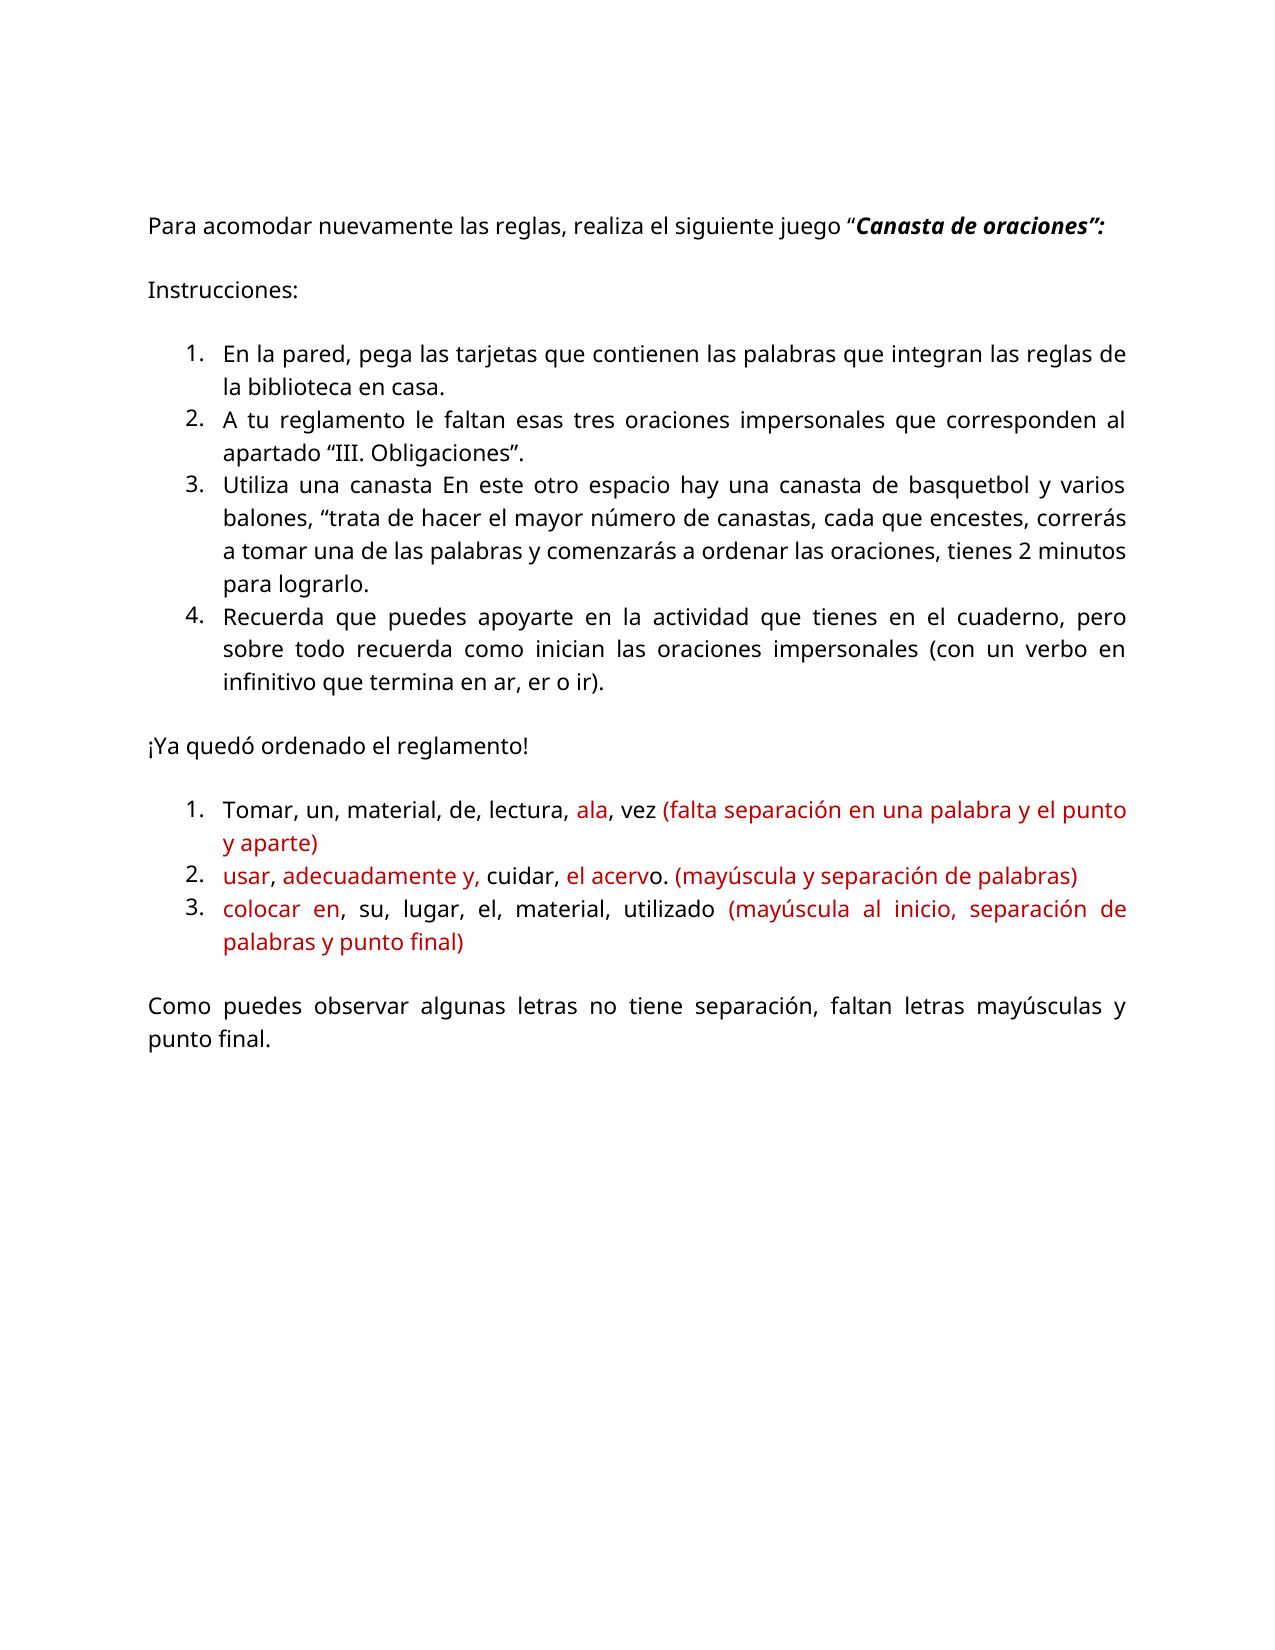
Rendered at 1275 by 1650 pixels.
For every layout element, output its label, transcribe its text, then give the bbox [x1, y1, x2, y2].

list usar, adecuadamente y, cuidar, el acervo. (mayúscula y separación de palabras) [185, 858, 1127, 891]
list Recuerda que puedes apoyarte en la actividad que tienes en el cuaderno, pero sobre todo recuerda como inician las oraciones impersonales (con un verbo en infinitivo que termina en ar, er o ir). [185, 599, 1127, 697]
text Para acomodar nuevamente las reglas, realiza el siguiente juego “Canasta de oraciones”: [148, 208, 1127, 241]
text Instrucciones: [148, 272, 1127, 305]
text ¡Ya quedó ordenado el reglamento! [148, 729, 1127, 762]
list Tomar, un, material, de, lectura, ala, vez (falta separación en una palabra y el punto y aparte) [185, 793, 1127, 858]
list A tu reglamento le faltan esas tres oraciones impersonales que corresponden al apartado “III. Obligaciones”. [185, 402, 1127, 468]
text Como puedes observar algunas letras no tiene separación, faltan letras mayúsculas y punto final. [148, 988, 1127, 1054]
list En la pared, pega las tarjetas que contienen las palabras que integran las reglas de la biblioteca en casa. [185, 337, 1127, 402]
list colocar en, su, lugar, el, material, utilizado (mayúscula al inicio, separación de palabras y punto final) [185, 891, 1127, 957]
list Utiliza una canasta En este otro espacio hay una canasta de basquetbol y varios balones, “trata de hacer el mayor número de canastas, cada que encestes, correrás a tomar una de las palabras y comenzarás a ordenar las oraciones, tienes 2 minutos para lograrlo. [185, 468, 1127, 599]
